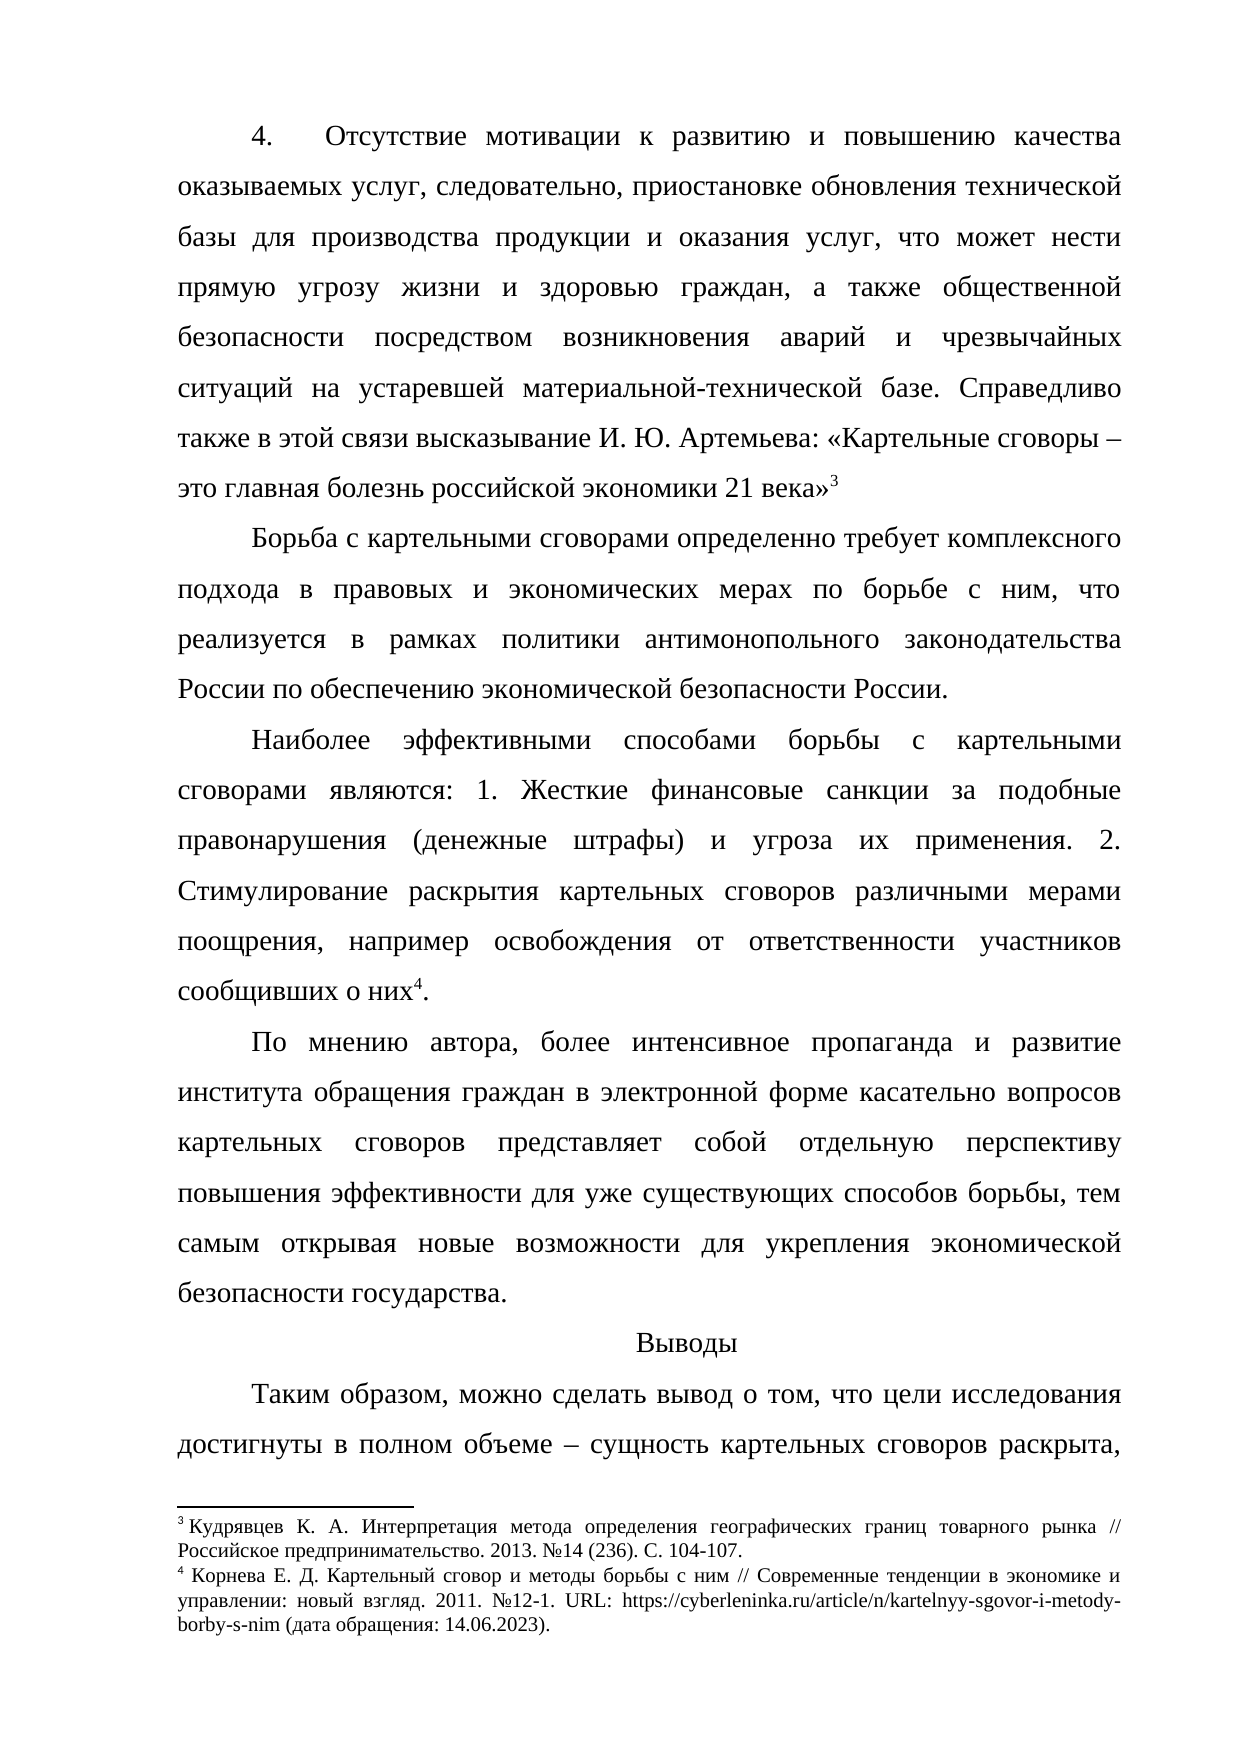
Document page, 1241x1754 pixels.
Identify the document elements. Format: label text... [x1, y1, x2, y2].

text Борьба с картельными сговорами определенно требует комплексного подхода в правовых и экономических мерах по борьбе с ним, что реализуется в рамках политики антимонопольного законодательства России по обеспечению экономической безопасности России. [177, 521, 1122, 705]
text Наиболее эффективными способами борьбы с картельными сговорами являются: 1. Жесткие финансовые санкции за подобные правонарушения (денежные штрафы) и угроза их применения. 2. Стимулирование раскрытия картельных сговоров различными мерами поощрения, например освобождения от ответственности участников сообщивших о них. [177, 722, 1122, 1007]
list Отсутствие мотивации к развитию и повышению качества оказываемых услуг, следовательно, приостановке обновления технической базы для производства продукции и оказания услуг, что может нести прямую угрозу жизни и здоровью граждан, а также общественной безопасности посредством возникновения аварий и чрезвычайных ситуаций на устаревшей материальной-технической базе. Справедливо также в этой связи высказывание И. Ю. Артемьева: «Картельные сговоры – это главная болезнь российской экономики 21 века» [177, 118, 1122, 504]
text По мнению автора, более интенсивное пропаганда и развитие института обращения граждан в электронной форме касательно вопросов картельных сговоров представляет собой отдельную перспективу повышения эффективности для уже существующих способов борьбы, тем самым открывая новые возможности для укрепления экономической безопасности государства. [177, 1024, 1122, 1309]
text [177, 1376, 1122, 1460]
text Выводы [177, 1326, 1122, 1359]
